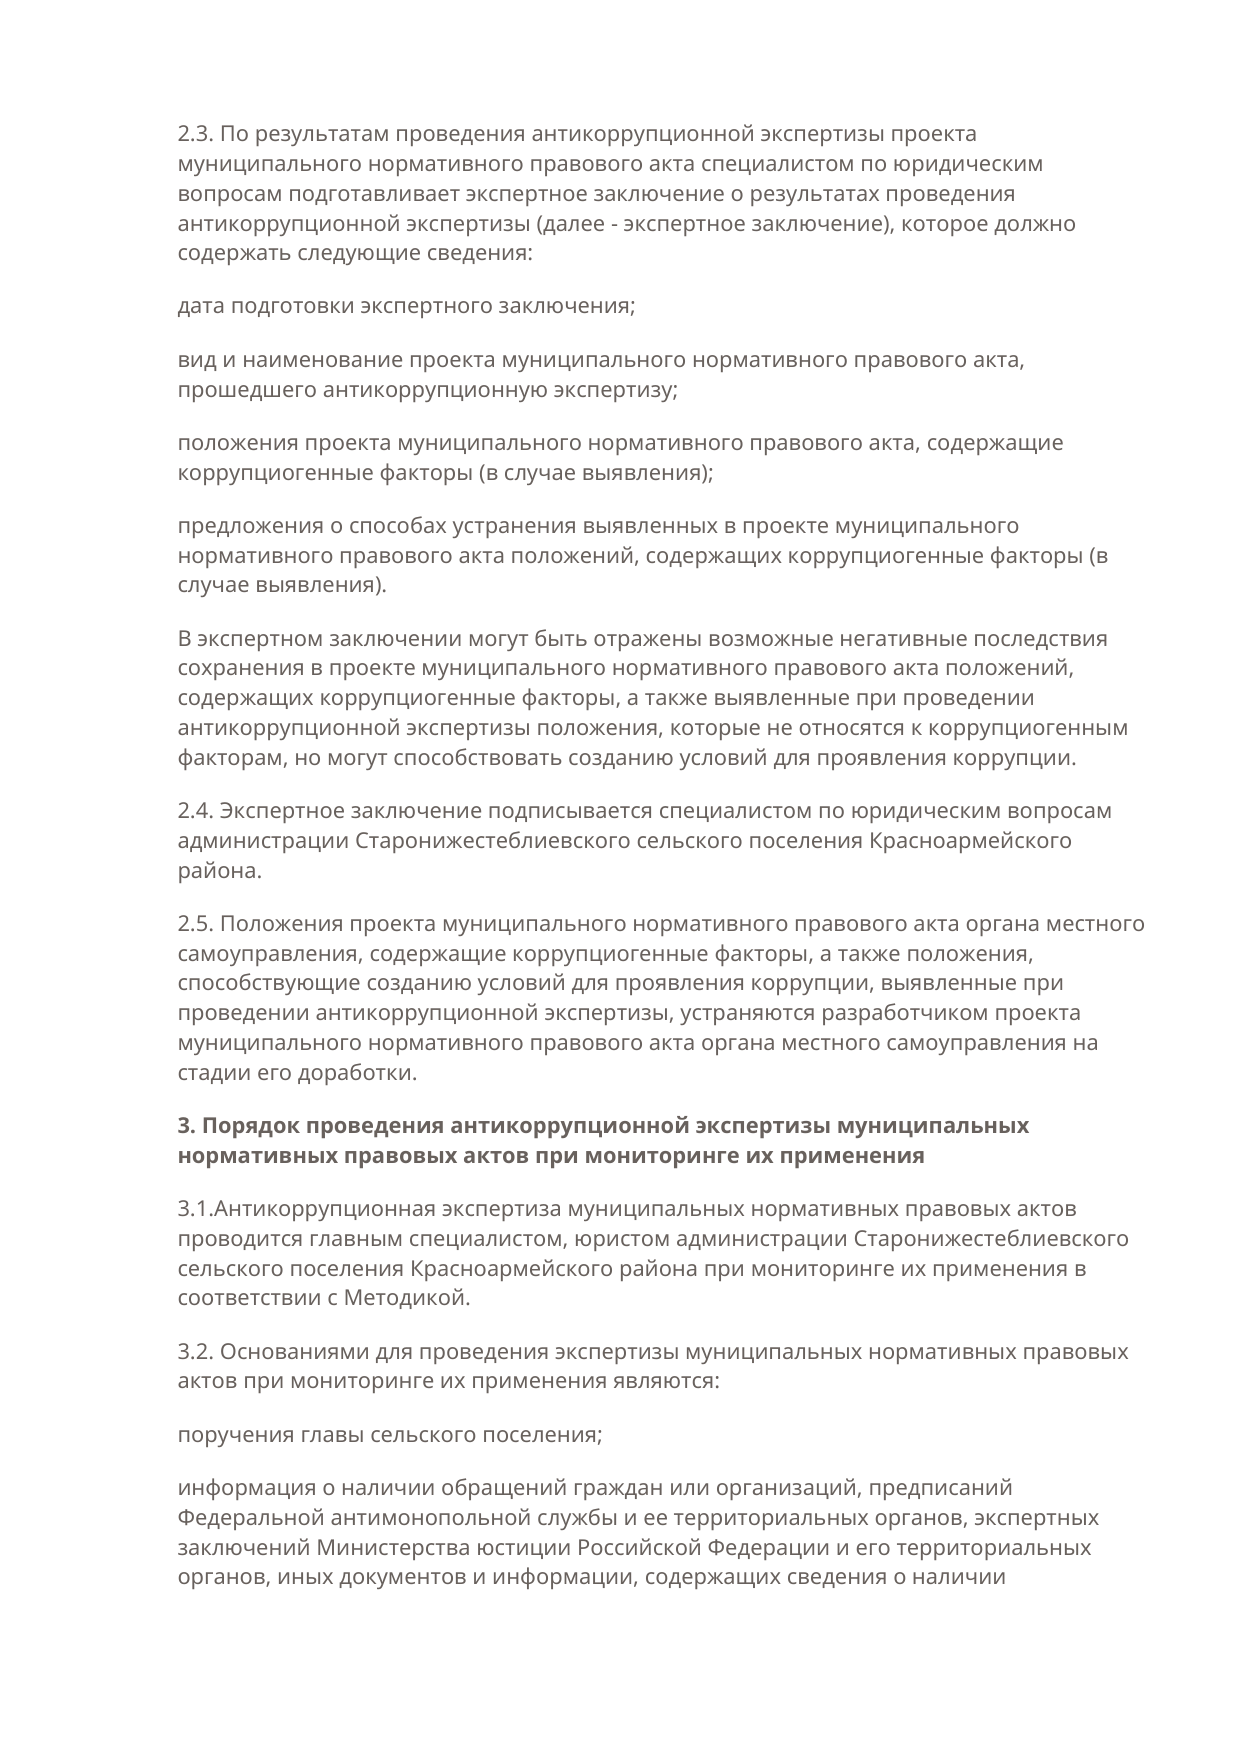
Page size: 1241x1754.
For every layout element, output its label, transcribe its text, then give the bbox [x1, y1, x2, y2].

text 3.1.Антикоррупционная экспертиза муниципальных нормативных правовых актов проводится главным специалистом, юристом администрации Старонижестеблиевского сельского поселения Красноармейского района при мониторинге их применения в соответствии с Методикой. [177, 1193, 1152, 1312]
text положения проекта муниципального нормативного правового акта, содержащие коррупциогенные факторы (в случае выявления); [177, 427, 1152, 486]
text 2.4. Экспертное заключение подписывается специалистом по юридическим вопросам администрации Старонижестеблиевского сельского поселения Красноармейского района. [177, 795, 1152, 884]
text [177, 1472, 1152, 1591]
text вид и наименование проекта муниципального нормативного правового акта, прошедшего антикоррупционную экспертизу; [177, 344, 1152, 403]
text поручения главы сельского поселения; [177, 1419, 1152, 1448]
text 2.5. Положения проекта муниципального нормативного правового акта органа местного самоуправления, содержащие коррупциогенные факторы, а также положения, способствующие созданию условий для проявления коррупции, выявленные при проведении антикоррупционной экспертизы, устраняются разработчиком проекта муниципального нормативного правового акта органа местного самоуправления на стадии его доработки. [177, 908, 1152, 1087]
text В экспертном заключении могут быть отражены возможные негативные последствия сохранения в проекте муниципального нормативного правового акта положений, содержащих коррупциогенные факторы, а также выявленные при проведении антикоррупционной экспертизы положения, которые не относятся к коррупциогенным факторам, но могут способствовать созданию условий для проявления коррупции. [177, 623, 1152, 772]
text дата подготовки экспертного заключения; [177, 291, 1152, 320]
text 3. Порядок проведения антикоррупционной экспертизы муниципальных нормативных правовых актов при мониторинге их применения [177, 1110, 1152, 1169]
text 2.3. По результатам проведения антикоррупционной экспертизы проекта муниципального нормативного правового акта специалистом по юридическим вопросам подготавливает экспертное заключение о результатах проведения антикоррупционной экспертизы (далее - экспертное заключение), которое должно содержать следующие сведения: [177, 118, 1152, 267]
text 3.2. Основаниями для проведения экспертизы муниципальных нормативных правовых актов при мониторинге их применения являются: [177, 1336, 1152, 1395]
text предложения о способах устранения выявленных в проекте муниципального нормативного правового акта положений, содержащих коррупциогенные факторы (в случае выявления). [177, 510, 1152, 599]
